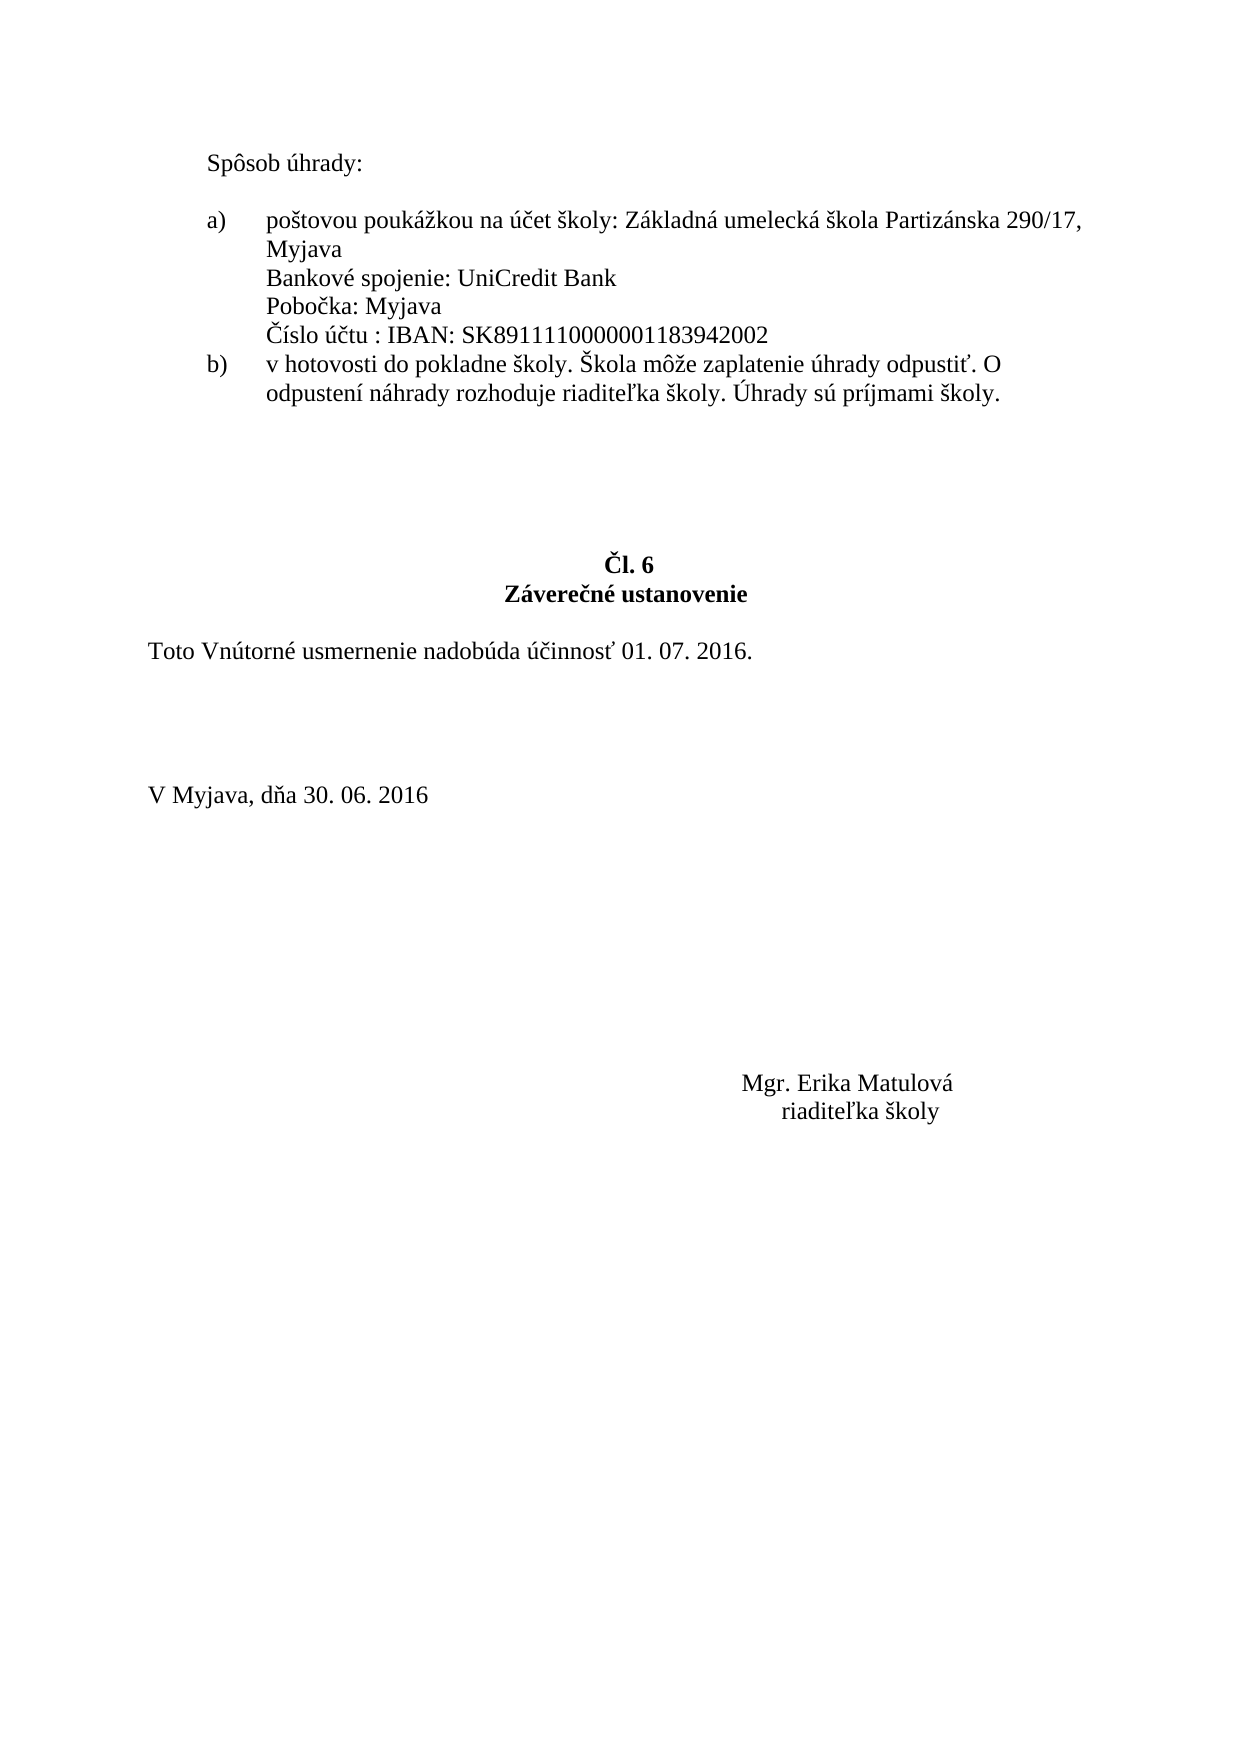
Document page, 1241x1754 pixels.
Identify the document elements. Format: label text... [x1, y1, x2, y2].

text Čl. 6 [148, 550, 1093, 579]
text Bankové spojenie: UniCredit Bank [266, 263, 1093, 291]
text Toto Vnútorné usmernenie nadobúda účinnosť 01. 07. 2016. [148, 636, 1093, 665]
text Spôsob úhrady: [207, 148, 1093, 176]
list v hotovosti do pokladne školy. Škola môže zaplatenie úhrady odpustiť. O odpustení náhrady rozhoduje riaditeľka školy. Úhrady sú príjmami školy. [207, 349, 1093, 406]
text Číslo účtu : IBAN: SK8911110000001183942002 [266, 320, 1093, 349]
text Mgr. Erika Matulová [148, 1068, 1093, 1096]
list poštovou poukážkou na účet školy: Základná umelecká škola Partizánska 290/17, Myjava [207, 205, 1093, 263]
text V Myjava, dňa 30. 06. 2016 [148, 780, 1093, 809]
text Záverečné ustanovenie [148, 579, 1093, 608]
text Pobočka: Myjava [207, 291, 1093, 320]
text riaditeľka školy [148, 1096, 1093, 1125]
